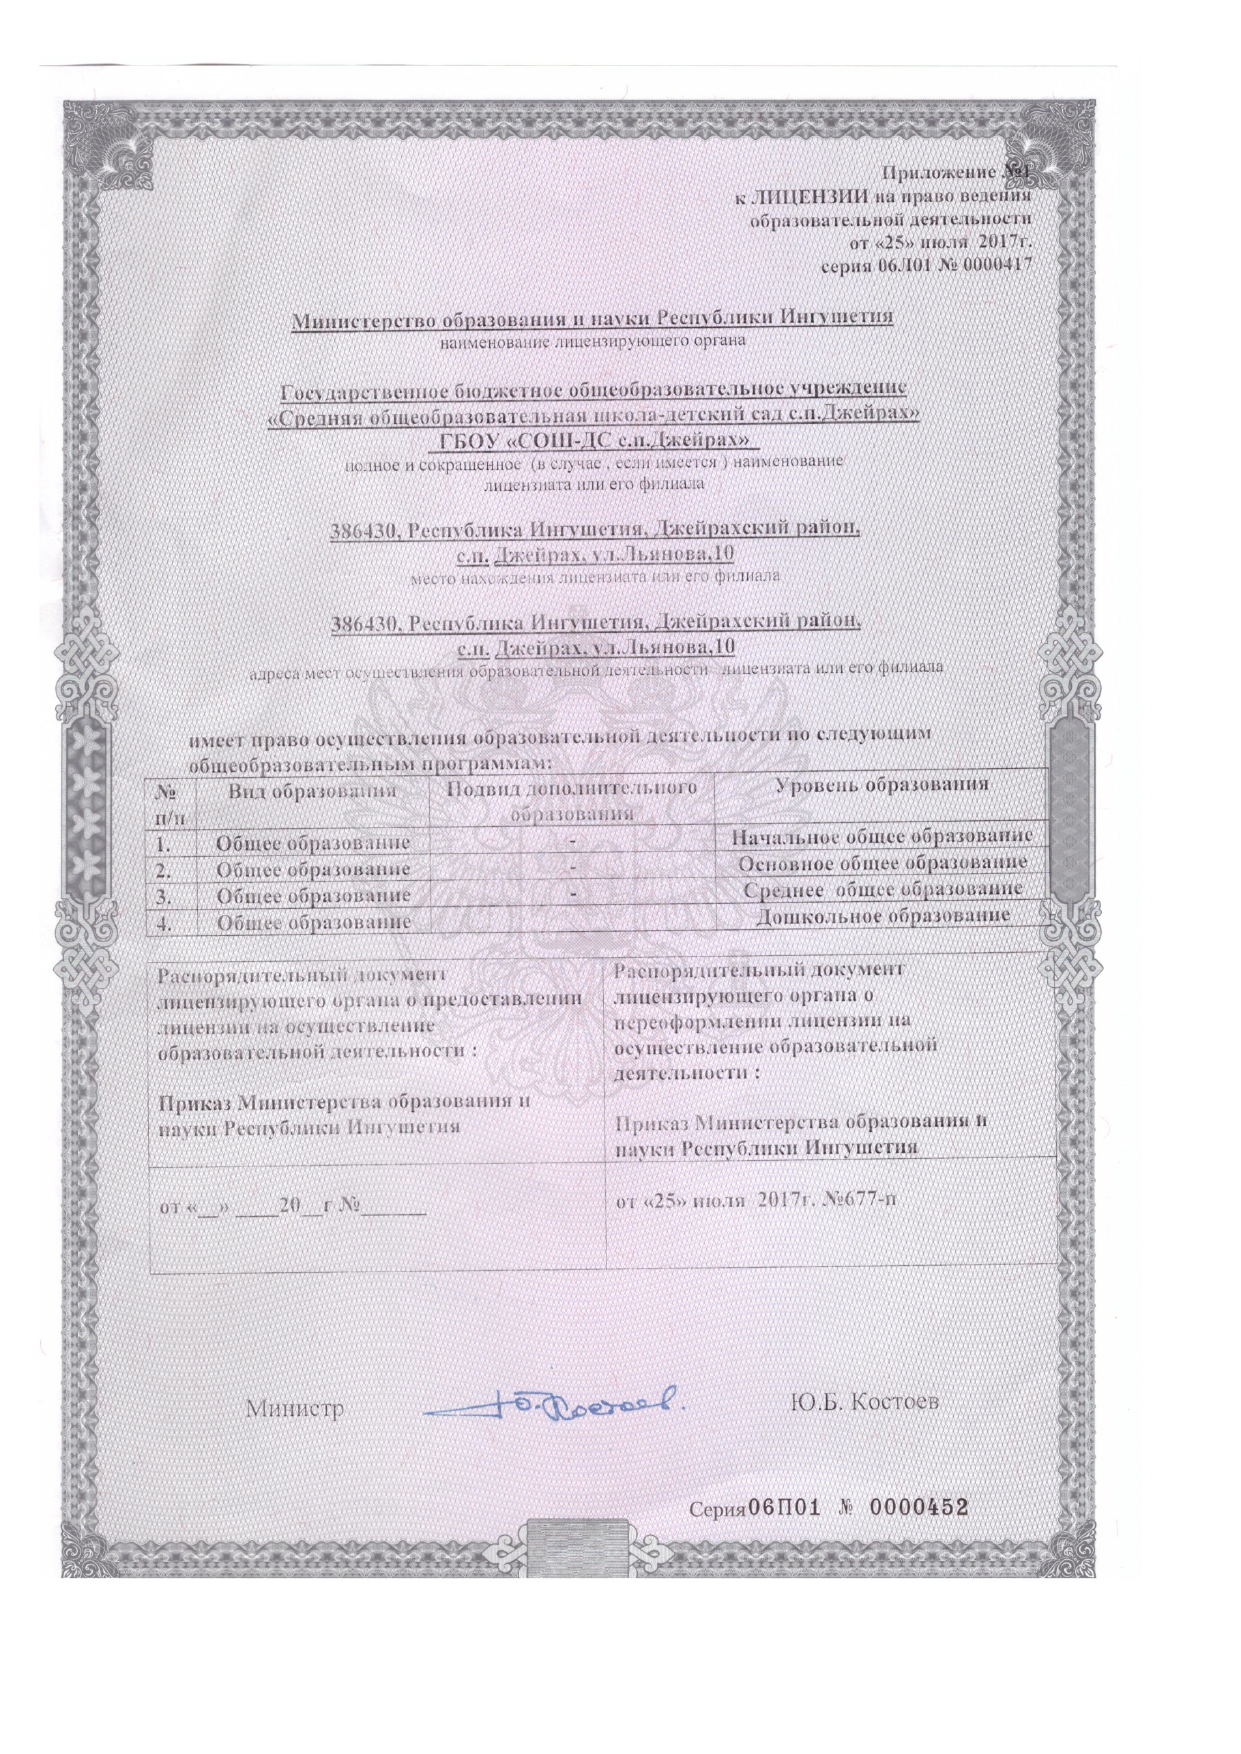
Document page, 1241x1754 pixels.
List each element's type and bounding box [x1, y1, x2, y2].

picture [29, 44, 1152, 1588]
